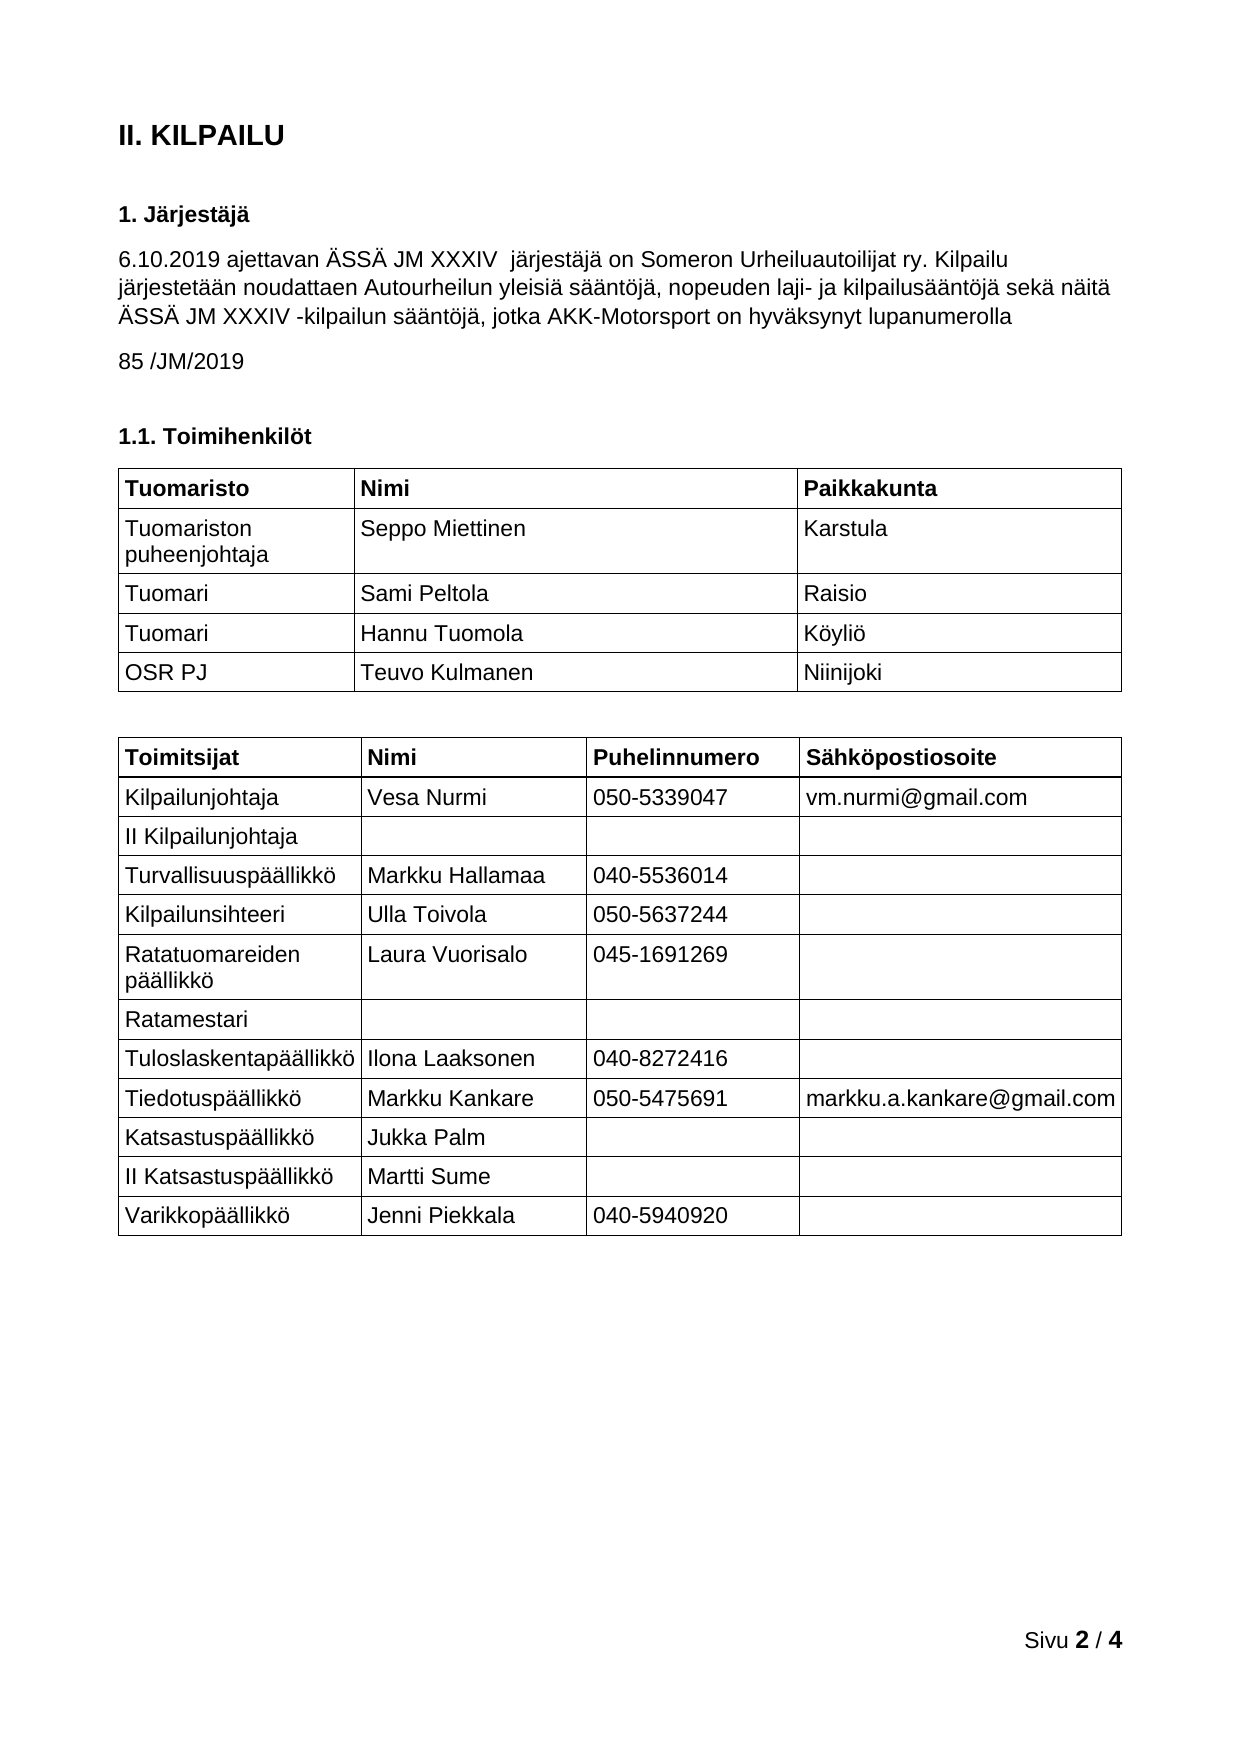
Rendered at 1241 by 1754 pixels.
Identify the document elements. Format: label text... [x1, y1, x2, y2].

table_cell Varikkopäällikkö [119, 1197, 361, 1235]
text II. KILPAILU [118, 118, 1122, 182]
table_cell Katsastuspäällikkö [119, 1118, 361, 1156]
table_cell [800, 1040, 1121, 1078]
table_header Puhelinnumero [587, 738, 799, 776]
table_cell Turvallisuuspäällikkö [119, 856, 361, 894]
table_cell Kilpailunsihteeri [119, 895, 361, 933]
table_cell [587, 1000, 799, 1038]
table_cell Ilona Laaksonen [362, 1040, 586, 1078]
table_cell Raisio [798, 574, 1121, 612]
table_cell Kilpailunjohtaja [119, 778, 361, 816]
table_cell [587, 1118, 799, 1156]
text 85 /JM/2019 [118, 348, 1122, 404]
table_cell [800, 817, 1121, 855]
table_header Toimitsijat [119, 738, 361, 776]
table_cell II Kilpailunjohtaja [119, 817, 361, 855]
table_cell II Katsastuspäällikkö [119, 1157, 361, 1196]
table_cell Markku Kankare [362, 1079, 586, 1117]
table_cell Ulla Toivola [362, 895, 586, 933]
table_cell [587, 817, 799, 855]
table_cell Vesa Nurmi [362, 778, 586, 816]
table_cell OSR PJ [119, 653, 354, 691]
table_cell 045-1691269 [587, 935, 799, 999]
table_cell [800, 1197, 1121, 1235]
table_cell [800, 1000, 1121, 1038]
table_cell [800, 1157, 1121, 1196]
table_cell Tiedotuspäällikkö [119, 1079, 361, 1117]
table_header Nimi [355, 469, 797, 508]
table_header Paikkakunta [798, 469, 1121, 508]
table_cell 040-5940920 [587, 1197, 799, 1235]
table_cell Tuomari [119, 574, 354, 612]
table_cell [587, 1157, 799, 1196]
table_cell Ratatuomareiden päällikkö [119, 935, 361, 999]
table_cell Köyliö [798, 614, 1121, 652]
table_cell Ratamestari [119, 1000, 361, 1038]
table_cell Jukka Palm [362, 1118, 586, 1156]
table_cell 050-5339047 [587, 778, 799, 816]
table_cell Seppo Miettinen [355, 509, 797, 573]
table_cell 040-5536014 [587, 856, 799, 894]
text 1.1. Toimihenkilöt [118, 423, 1122, 449]
table_cell Jenni Piekkala [362, 1197, 586, 1235]
table_header Tuomaristo [119, 469, 354, 508]
table_cell [800, 856, 1121, 894]
table_cell Niinijoki [798, 653, 1121, 691]
text 1. Järjestäjä [118, 201, 1122, 227]
table_cell [362, 1000, 586, 1038]
table_cell Tuomari [119, 614, 354, 652]
table_cell Laura Vuorisalo [362, 935, 586, 999]
table_cell vm.nurmi@gmail.com [800, 778, 1121, 816]
table_cell Hannu Tuomola [355, 614, 797, 652]
table_cell Karstula [798, 509, 1121, 573]
table_cell [362, 817, 586, 855]
table_cell Tuomariston puheenjohtaja [119, 509, 354, 573]
table_cell Markku Hallamaa [362, 856, 586, 894]
table_header Nimi [362, 738, 586, 776]
table_cell Tuloslaskentapäällikkö [119, 1040, 361, 1078]
table_cell [800, 1118, 1121, 1156]
table_cell [800, 895, 1121, 933]
table_cell markku.a.kankare@gmail.com [800, 1079, 1121, 1117]
table_cell Sami Peltola [355, 574, 797, 612]
table_cell 050-5475691 [587, 1079, 799, 1117]
table_cell Martti Sume [362, 1157, 586, 1196]
text 6.10.2019 ajettavan ÄSSÄ JM XXXIV järjestäjä on Someron Urheiluautoilijat ry. Kilpailu järjestetään noudattaen Autourheilun yleisiä sääntöjä, nopeuden laji- ja kilpailusääntöjä sekä näitä ÄSSÄ JM XXXIV -kilpailun sääntöjä, jotka AKK-Motorsport on hyväksynyt lupanumerolla [118, 246, 1122, 329]
table_cell Teuvo Kulmanen [355, 653, 797, 691]
table_cell 040-8272416 [587, 1040, 799, 1078]
table_cell 050-5637244 [587, 895, 799, 933]
table_header Sähköpostiosoite [800, 738, 1121, 776]
table_cell [800, 935, 1121, 999]
